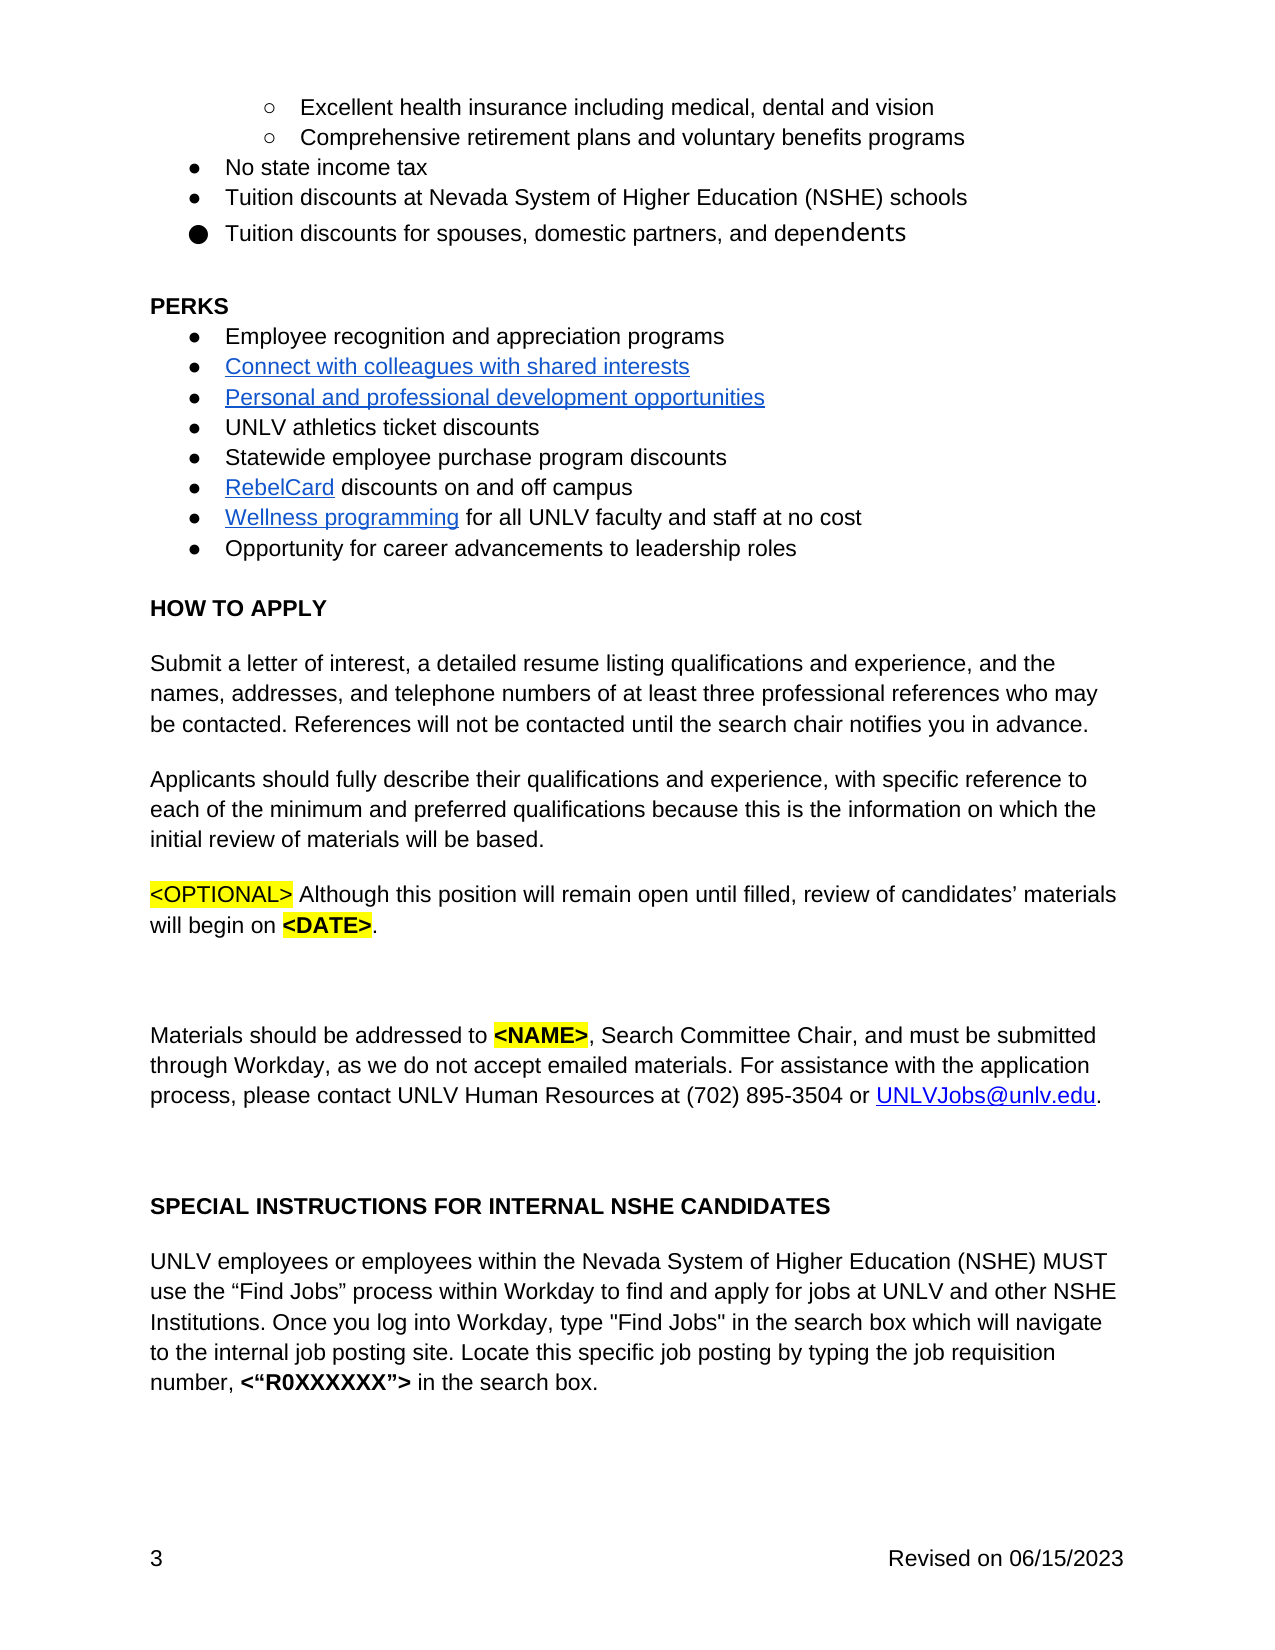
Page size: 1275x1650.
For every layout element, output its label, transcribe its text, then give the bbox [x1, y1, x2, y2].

list Employee recognition and appreciation programs [187, 323, 1125, 349]
text Submit a letter of interest, a detailed resume listing qualifications and experience, and the names, addresses, and telephone numbers of at least three professional references who may be contacted. References will not be contacted until the search chair notifies you in advance. [150, 650, 1125, 737]
text PERKS [150, 293, 1125, 319]
list Statewide employee purchase program discounts [187, 444, 1125, 470]
list Wellness programming for all UNLV faculty and staff at no cost [187, 504, 1125, 531]
text Materials should be addressed to <NAME>, Search Committee Chair, and must be submitted through Workday, as we do not accept emailed materials. For assistance with the application process, please contact UNLV Human Resources at (702) 895-3504 or UNLVJobs@unlv.edu. [150, 1022, 1125, 1109]
list Tuition discounts at Nevada System of Higher Education (NSHE) schools [187, 184, 1125, 211]
text UNLV employees or employees within the Nevada System of Higher Education (NSHE) MUST use the “Find Jobs” process within Workday to find and apply for jobs at UNLV and other NSHE Institutions. Once you log into Workday, type "Find Jobs" in the search box which will navigate to the internal job posting site. Locate this specific job posting by typing the job requisition number, <“R0XXXXXX”> in the search box. [150, 1248, 1125, 1395]
list Connect with colleagues with shared interests [187, 353, 1125, 380]
text Applicants should fully describe their qualifications and experience, with specific reference to each of the minimum and preferred qualifications because this is the information on which the initial review of materials will be based. [150, 766, 1125, 853]
text SPECIAL INSTRUCTIONS FOR INTERNAL NSHE CANDIDATES [150, 1193, 1125, 1219]
list No state income tax [187, 154, 1125, 181]
list Excellent health insurance including medical, dental and vision [262, 94, 1125, 120]
list Comprehensive retirement plans and voluntary benefits programs [262, 124, 1125, 150]
list UNLV athletics ticket discounts [187, 414, 1125, 440]
list Opportunity for career advancements to leadership roles [187, 534, 1125, 561]
list Tuition discounts for spouses, domestic partners, and dependents [187, 214, 1125, 249]
text <OPTIONAL> Although this position will remain open until filled, review of candidates’ materials will begin on <DATE>. [150, 881, 1125, 938]
text HOW TO APPLY [150, 595, 1125, 621]
list RebelCard discounts on and off campus [187, 474, 1125, 501]
list Personal and professional development opportunities [187, 383, 1125, 410]
